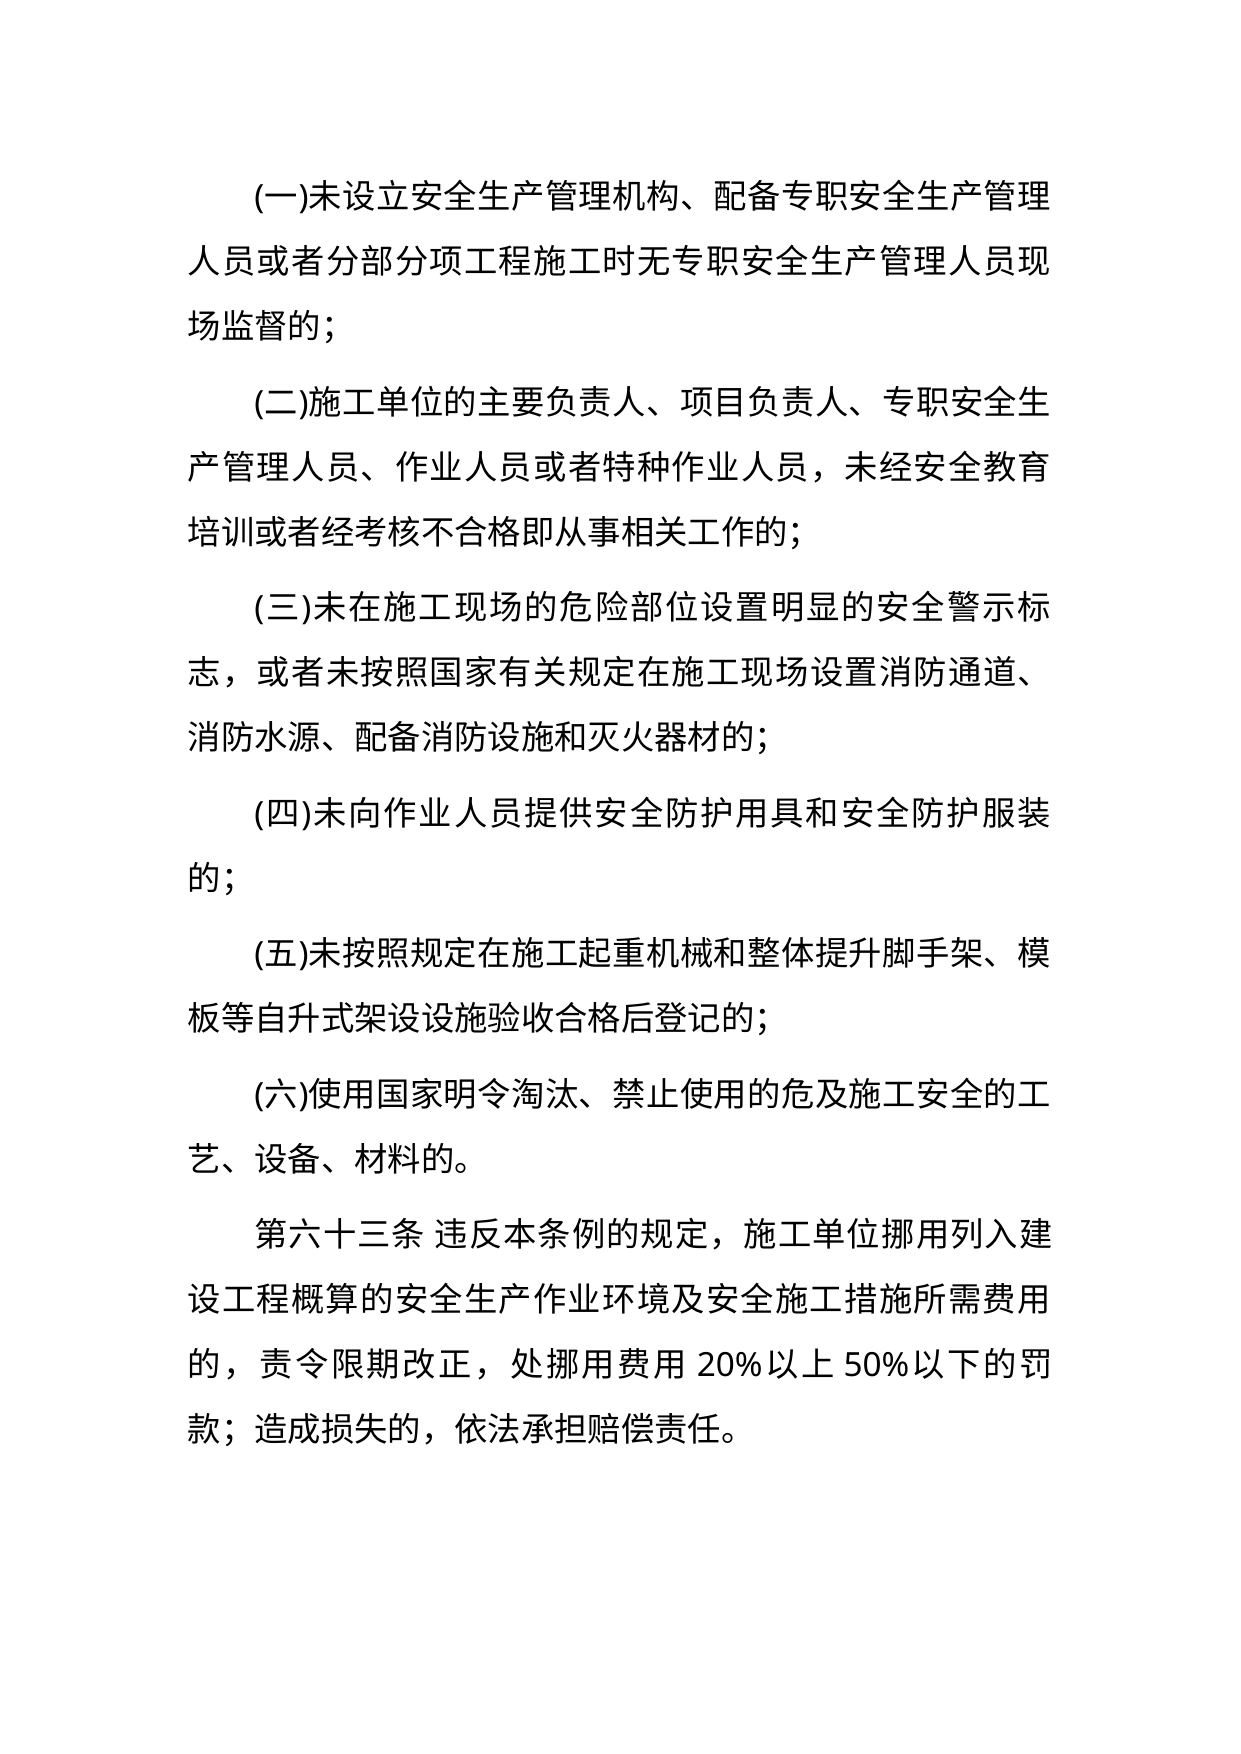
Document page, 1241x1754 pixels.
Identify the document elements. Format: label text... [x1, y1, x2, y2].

text (四)未向作业人员提供安全防护用具和安全防护服装的； [187, 778, 1053, 908]
text (五)未按照规定在施工起重机械和整体提升脚手架、模板等自升式架设设施验收合格后登记的； [187, 919, 1053, 1049]
text (一)未设立安全生产管理机构、配备专职安全生产管理人员或者分部分项工程施工时无专职安全生产管理人员现场监督的； [187, 162, 1053, 357]
text (三)未在施工现场的危险部位设置明显的安全警示标志，或者未按照国家有关规定在施工现场设置消防通道、消防水源、配备消防设施和灭火器材的； [187, 573, 1053, 768]
text 第六十三条 违反本条例的规定，施工单位挪用列入建设工程概算的安全生产作业环境及安全施工措施所需费用的，责令限期改正，处挪用费用20%以上50%以下的罚款；造成损失的，依法承担赔偿责任。 [187, 1199, 1053, 1459]
text (六)使用国家明令淘汰、禁止使用的危及施工安全的工艺、设备、材料的。 [187, 1059, 1053, 1189]
text (二)施工单位的主要负责人、项目负责人、专职安全生产管理人员、作业人员或者特种作业人员，未经安全教育培训或者经考核不合格即从事相关工作的； [187, 367, 1053, 562]
